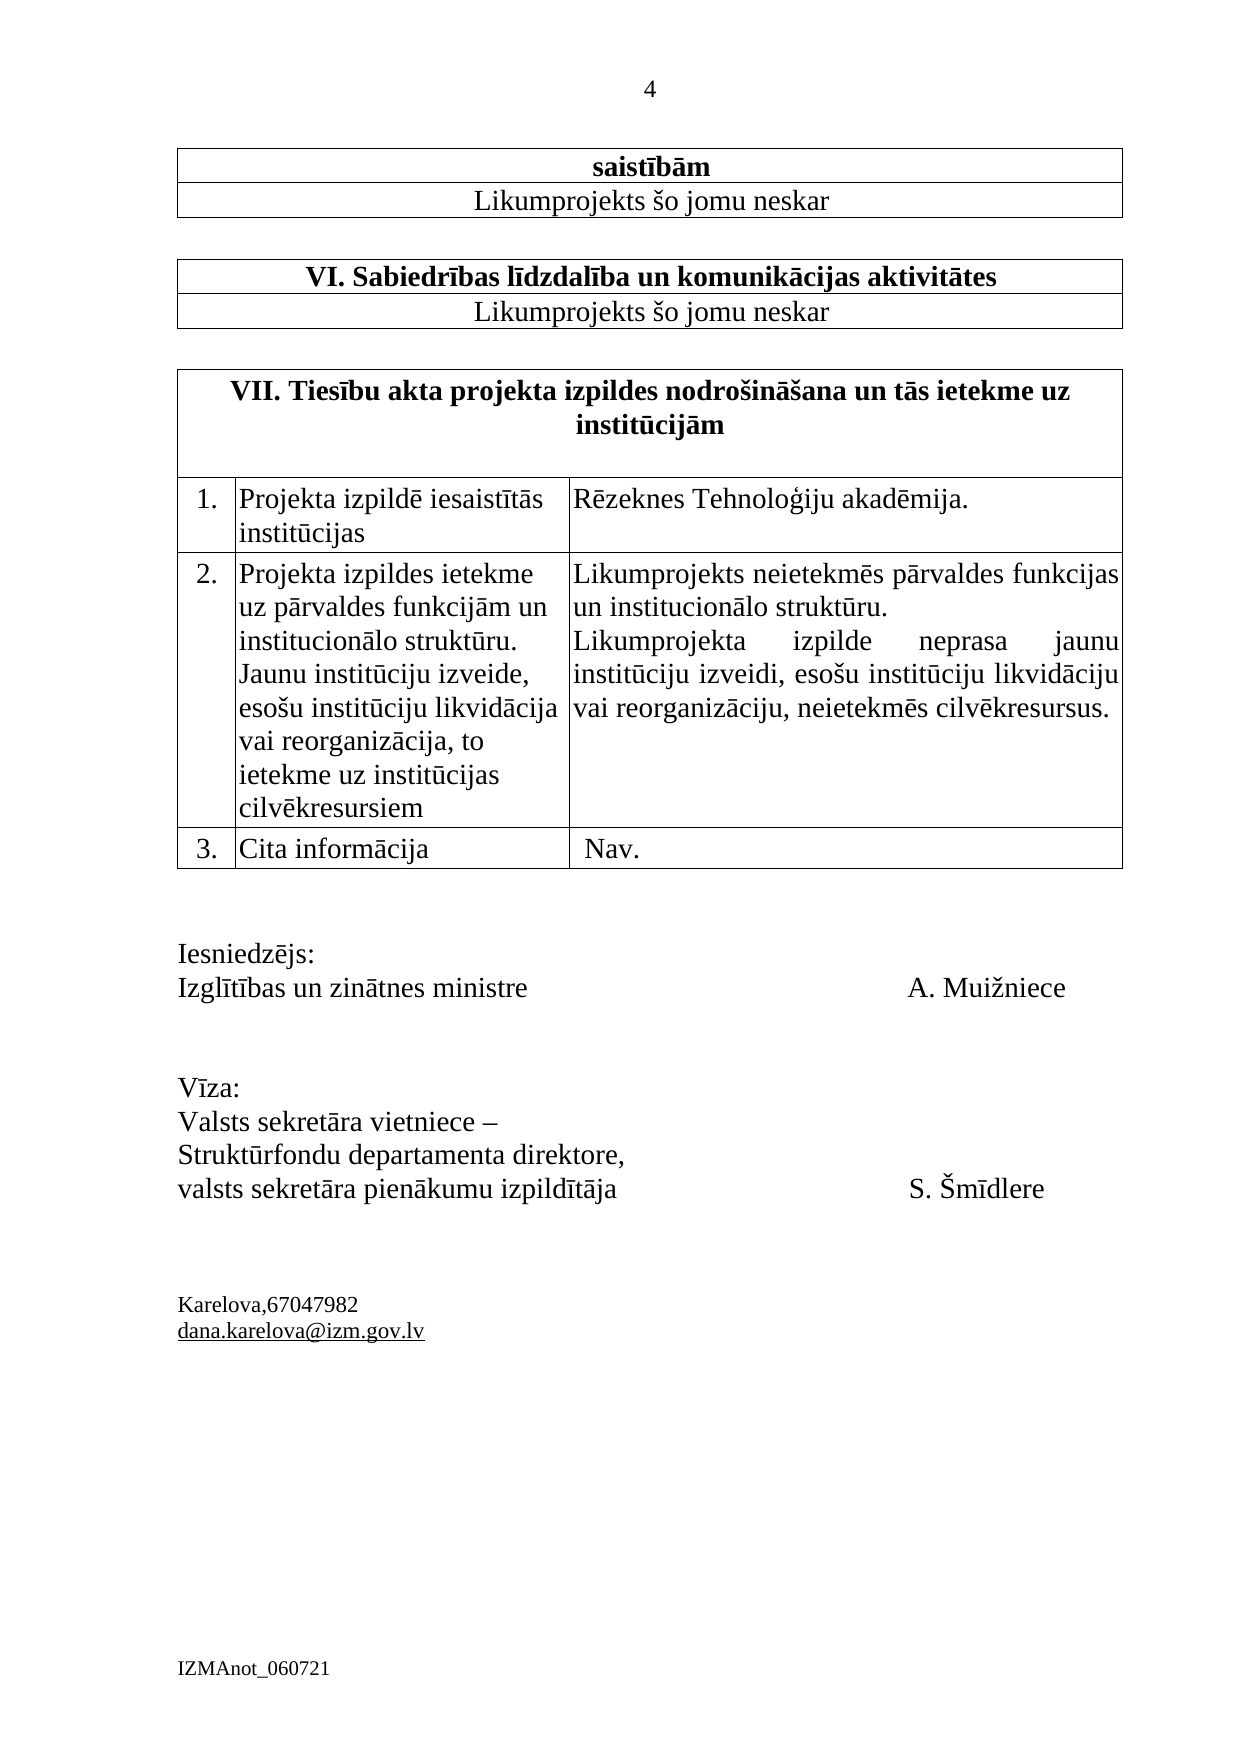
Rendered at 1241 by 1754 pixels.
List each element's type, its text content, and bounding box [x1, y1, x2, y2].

table_cell Rēzeknes Tehnoloģiju akadēmija. [570, 478, 1122, 552]
text Valsts sekretāra vietniece – [177, 1104, 1122, 1137]
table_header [178, 149, 1122, 182]
table_cell 3. [178, 828, 235, 868]
table_header VI. Sabiedrības līdzdalība un komunikācijas aktivitātes [178, 260, 1122, 293]
table_cell Projekta izpildes ietekme uz pārvaldes funkcijām un institucionālo struktūru. Jaunu institūciju izveide, esošu institūciju likvidācija vai reorganizācija, to ietekme uz institūcijas cilvēkresursiem [236, 553, 569, 827]
table_cell Nav. [570, 828, 1122, 868]
text valsts sekretāra pienākumu izpildītāja S. Šmīdlere [177, 1171, 1122, 1204]
table_cell Cita informācija [236, 828, 569, 868]
table_cell Likumprojekts neietekmēs pārvaldes funkcijas un institucionālo struktūru. Likumprojekta izpilde neprasa jaunu institūciju izveidi, esošu institūciju likvidāciju vai reorganizāciju, neietekmēs cilvēkresursus. [570, 553, 1122, 827]
text dana.karelova@izm.gov.lv [177, 1317, 1122, 1343]
text Vīza: [177, 1070, 1122, 1104]
text Izglītības un zinātnes ministre A. Muižniece [177, 970, 1122, 1003]
table_cell 1. [178, 478, 235, 552]
table_cell Likumprojekts šo jomu neskar [178, 294, 1122, 328]
text Struktūrfondu departamenta direktore, [177, 1137, 1122, 1171]
table_cell 2. [178, 553, 235, 827]
text Iesniedzējs: [177, 936, 1122, 970]
table_cell Likumprojekts šo jomu neskar [178, 183, 1122, 217]
table_cell Projekta izpildē iesaistītās institūcijas [236, 478, 569, 552]
text Karelova,67047982 [177, 1291, 1122, 1317]
table_header VII. Tiesību akta projekta izpildes nodrošināšana un tās ietekme uz institūcijām [178, 370, 1122, 477]
